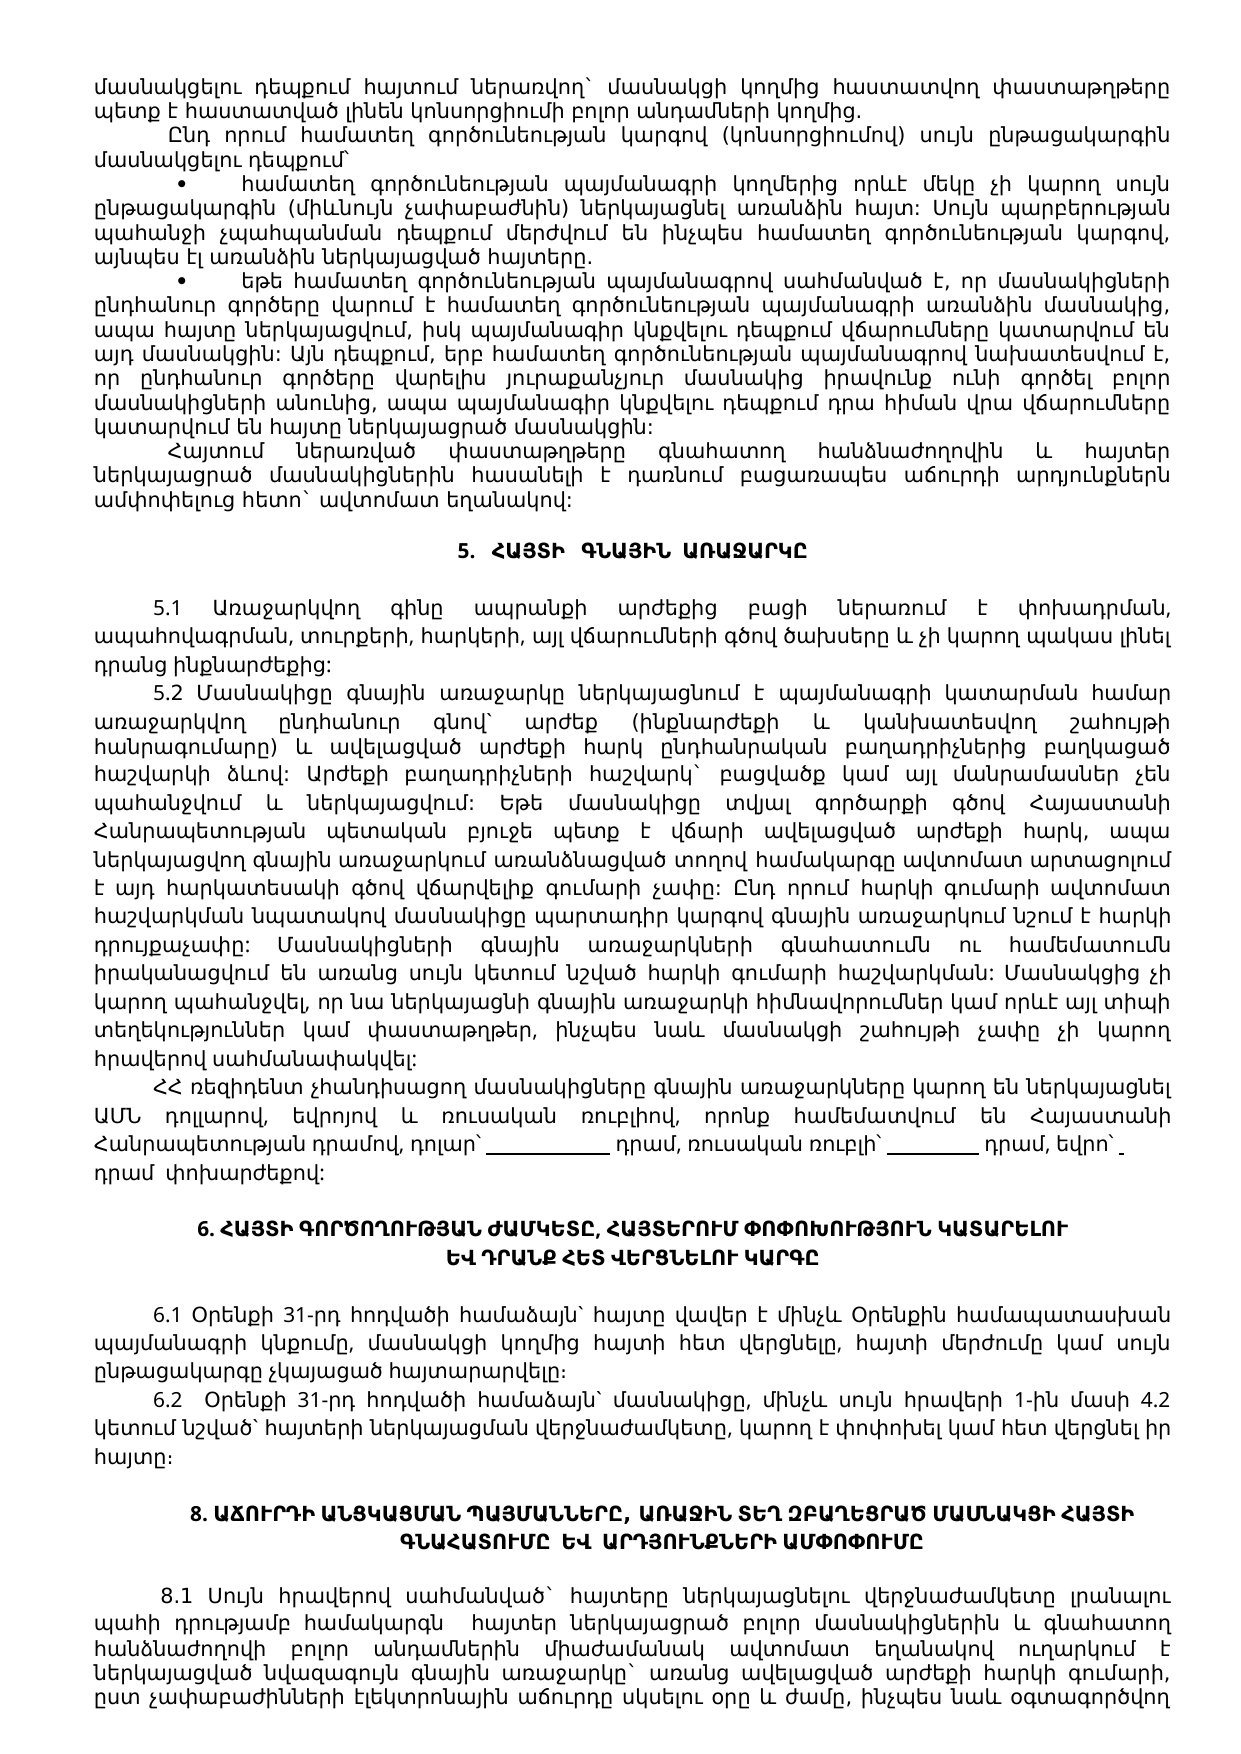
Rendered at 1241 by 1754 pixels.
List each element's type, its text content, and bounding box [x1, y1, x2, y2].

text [94, 75, 1171, 123]
text 8. ԱՃՈՒՐԴԻ ԱՆՑԿԱՑՄԱՆ ՊԱՅՄԱՆՆԵՐԸ, ԱՌԱՋԻՆ ՏԵՂ ԶԲԱՂԵՑՐԱԾ ՄԱՍՆԱԿՑԻ ՀԱՅՏԻ [94, 1499, 1171, 1527]
text 6.2 Օրենքի 31-րդ հոդվածի համաձայն` մասնակիցը, մինչև սույն հրավերի 1-ին մասի 4.2 կետում նշված` հայտերի ներկայացման վերջնաժամկետը, կարող է փոփոխել կամ հետ վերցնել իր հայտը։ [94, 1385, 1171, 1470]
text ԳՆԱՀԱՏՈՒՄԸ ԵՎ ԱՐԴՅՈՒՆՔՆԵՐԻ ԱՄՓՈՓՈՒՄԸ [94, 1527, 1171, 1556]
list եթե համատեղ գործունեության պայմանագրով սահմանված է, որ մասնակիցների ընդհանուր գործերը վարում է համատեղ գործունեության պայմանագրի առանձին մասնակից, ապա հայտը ներկայացվում, իսկ պայմանագիր կնքվելու դեպքում վճարումները կատարվում են այդ մասնակցին: Այն դեպքում, երբ համատեղ գործունեության պայմանագրով նախատեսվում է, որ ընդհանուր գործերը վարելիս յուրաքանչյուր մասնակից իրավունք ունի գործել բոլոր մասնակիցների անունից, ապա պայմանագիր կնքվելու դեպքում դրա հիման վրա վճարումները կատարվում են հայտը ներկայացրած մասնակցին: [94, 269, 1171, 439]
text 6. ՀԱՅՏԻ ԳՈՐԾՈՂՈՒԹՅԱՆ ԺԱՄԿԵՏԸ, ՀԱՅՏԵՐՈՒՄ ՓՈՓՈԽՈՒԹՅՈՒՆ ԿԱՏԱՐԵԼՈՒ [94, 1214, 1171, 1243]
text Ընդ որում համատեղ գործունեության կարգով (կոնսորցիումով) սույն ընթացակարգին մասնակցելու դեպքում՝ [94, 123, 1171, 172]
text 6.1 Օրենքի 31-րդ հոդվածի համաձայն` հայտը վավեր է մինչև Օրենքին համապատասխան պայմանագրի կնքումը, մասնակցի կողմից հայտի հետ վերցնելը, հայտի մերժումը կամ սույն ընթացակարգը չկայացած հայտարարվելը։ [94, 1300, 1171, 1385]
text Հայտում ներառված փաստաթղթերը գնահատող հանձնաժողովին և հայտեր ներկայացրած մասնակիցներին հասանելի է դառնում բացառապես աճուրդի արդյունքներն ամփոփելուց հետո` ավտոմատ եղանակով: [94, 439, 1171, 512]
list համատեղ գործունեության պայմանագրի կողմերից որևէ մեկը չի կարող սույն ընթացակարգին (միևնույն չափաբաժնին) ներկայացնել առանձին հայտ: Սույն պարբերության պահանջի չպահպանման դեպքում մերժվում են ինչպես համատեղ գործունեության կարգով, այնպես էլ առանձին ներկայացված հայտերը. [94, 172, 1171, 269]
text 5.1 Առաջարկվող գինը ապրանքի արժեքից բացի ներառում է փոխադրման, ապահովագրման, տուրքերի, հարկերի, այլ վճարումների գծով ծախսերը և չի կարող պակաս լինել դրանց ինքնարժեքից: [94, 593, 1171, 678]
text ԵՎ ԴՐԱՆՔ ՀԵՏ ՎԵՐՑՆԵԼՈՒ ԿԱՐԳԸ [94, 1243, 1171, 1271]
text 5.2 Մասնակիցը գնային առաջարկը ներկայացնում է պայմանագրի կատարման համար առաջարկվող ընդհանուր գնով` արժեք (ինքնարժեքի և կանխատեսվող շահույթի հանրագումարը) և ավելացված արժեքի հարկ ընդհանրական բաղադրիչներից բաղկացած հաշվարկի ձևով: Արժեքի բաղադրիչների հաշվարկ` բացվածք կամ այլ մանրամասներ չեն պահանջվում և ներկայացվում: Եթե մասնակիցը տվյալ գործարքի գծով Հայաստանի Հանրապետության պետական բյուջե պետք է վճարի ավելացված արժեքի հարկ, ապա ներկայացվող գնային առաջարկում առանձնացված տողով համակարգը ավտոմատ արտացոլում է այդ հարկատեսակի գծով վճարվելիք գումարի չափը: Ընդ որում հարկի գումարի ավտոմատ հաշվարկման նպատակով մասնակիցը պարտադիր կարգով գնային առաջարկում նշում է հարկի դրույքաչափը: Մասնակիցների գնային առաջարկների գնահատումն ու համեմատումն իրականացվում են առանց սույն կետում նշված հարկի գումարի հաշվարկման: Մասնակցից չի կարող պահանջվել, որ նա ներկայացնի գնային առաջարկի հիմնավորումներ կամ որևէ այլ տիպի տեղեկություններ կամ փաստաթղթեր, ինչպես նաև մասնակցի շահույթի չափը չի կարող հրավերով սահմանափակվել: [94, 678, 1171, 1072]
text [94, 1584, 1171, 1710]
text ՀՀ ռեզիդենտ չհանդիսացող մասնակիցները գնային առաջարկները կարող են ներկայացնել ԱՄՆ դոլլարով, եվրոյով և ռուսական ռուբլիով, որոնք համեմատվում են Հայաստանի Հանրապետության դրամով, դոլար՝ դրամ, ռուսական ռուբլի՝ դրամ, եվրո՝ դրամ փոխարժեքով: [94, 1072, 1171, 1186]
text 5. ՀԱՅՏԻ ԳՆԱՅԻՆ ԱՌԱՋԱՐԿԸ [94, 536, 1171, 564]
